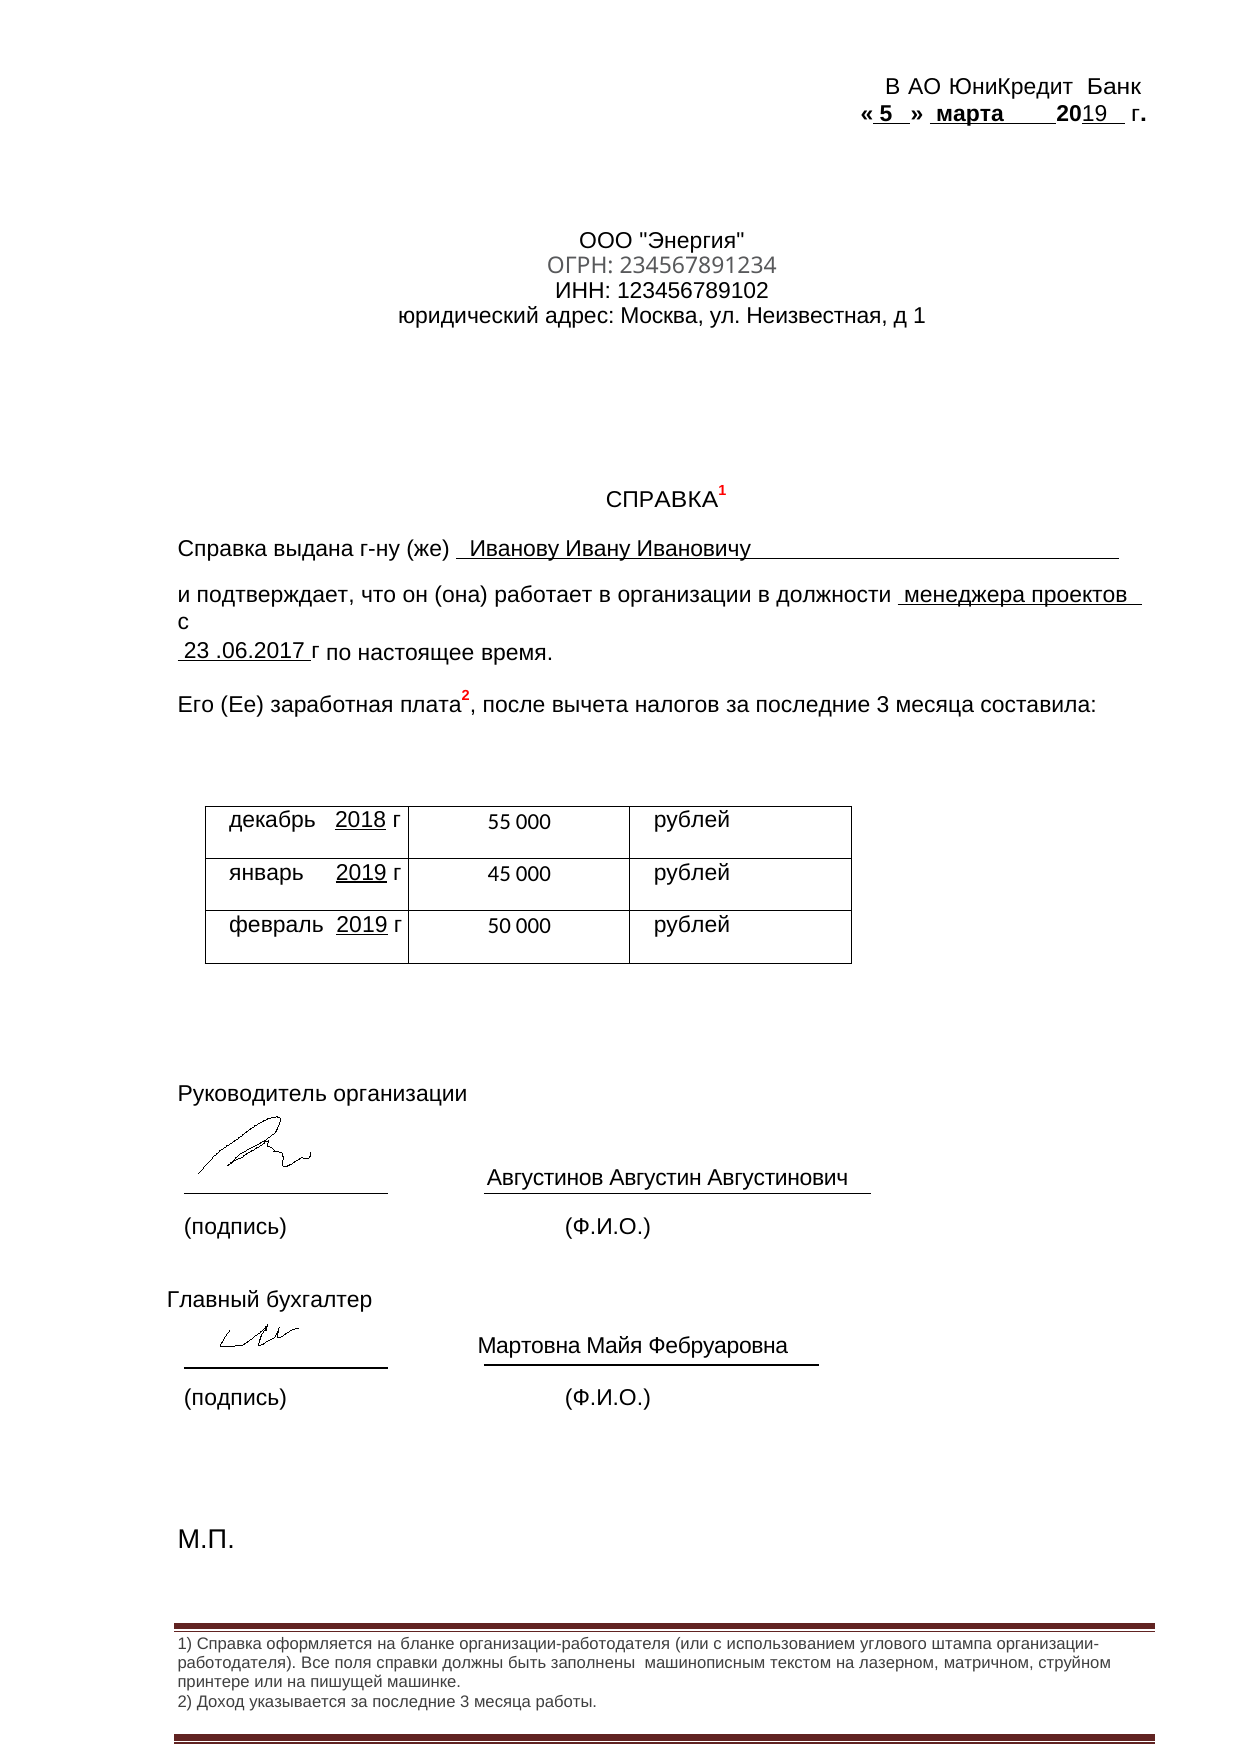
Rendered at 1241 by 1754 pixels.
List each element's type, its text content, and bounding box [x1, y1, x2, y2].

text (подпись) (Ф.И.О.) [184, 1384, 1159, 1410]
table_header декабрь 2018 г [206, 807, 408, 858]
text 1) Справка оформляется на бланке организации-работодателя (или с использованием углового штампа организации- работодателя). Все поля справки должны быть заполнены машинописным текстом на лазерном, матричном, струйном принтере или на пишущей машинке. [177, 1634, 1116, 1691]
table_cell 50 000 [409, 911, 629, 963]
text ООО "Энергия" [167, 231, 1157, 253]
text М.П. [177, 1523, 1159, 1554]
table_cell февраль 2019 г [206, 911, 408, 963]
text СПРАВКА1 [600, 482, 731, 512]
text ОГРН: 234567891234 [167, 255, 1157, 278]
text ИНН: 123456789102 [167, 280, 1157, 303]
table_cell 45 000 [409, 859, 629, 910]
text 2) Доход указывается за последние 3 месяца работы. [177, 1691, 1159, 1711]
text В АО ЮниКредит Банк [167, 73, 1141, 99]
text Главный бухгалтер [167, 1289, 1157, 1310]
table_header рублей [630, 807, 851, 858]
text юридический адрес: Москва, ул. Неизвестная, д 1 [167, 305, 1157, 328]
text и подтверждает, что он (она) работает в организации в должности менеджера проектов с [177, 581, 1159, 634]
text Справка выдана г-ну (же) Иванову Ивану Ивановичу [177, 535, 1159, 561]
text « 5 » марта 2019 г. [167, 99, 1147, 125]
table_cell рублей [630, 911, 851, 963]
text Августинов Августин Августинович [167, 1167, 1157, 1188]
table_header 55 000 [409, 807, 629, 858]
text Мартовна Майя Фебруаровна [167, 1331, 1157, 1359]
text 23 .06.2017 г по настоящее время. [177, 638, 1159, 664]
table_cell рублей [630, 859, 851, 910]
table_cell январь 2019 г [206, 859, 408, 910]
text Руководитель организации [177, 1079, 1159, 1105]
text (подпись) (Ф.И.О.) [184, 1213, 1159, 1239]
text Его (Ее) заработная плата2, после вычета налогов за последние 3 месяца составила: [177, 686, 1159, 717]
